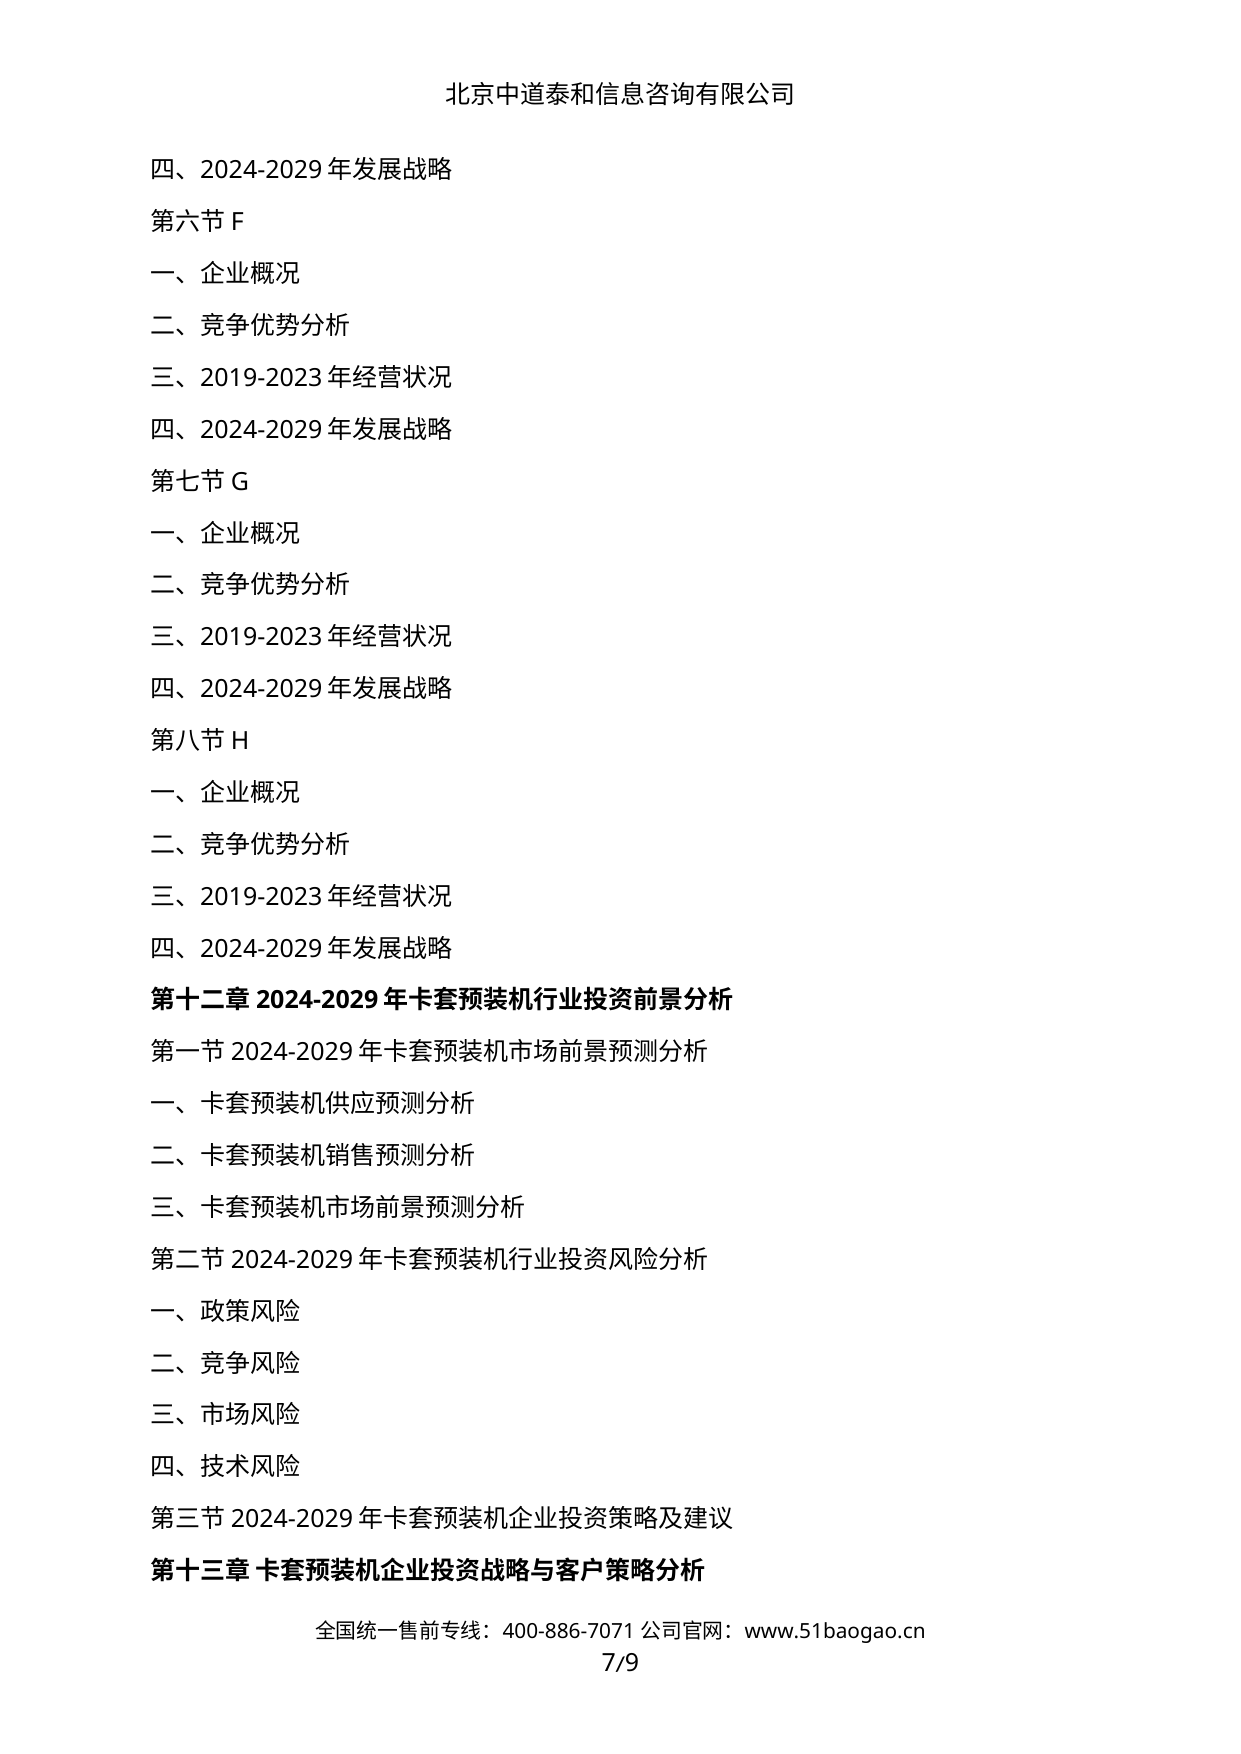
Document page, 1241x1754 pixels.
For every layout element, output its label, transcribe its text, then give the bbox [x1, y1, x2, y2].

text 第十三章 卡套预装机企业投资战略与客户策略分析 [150, 1551, 1090, 1587]
text 三、市场风险 [150, 1395, 1090, 1431]
text 二、竞争优势分析 [150, 824, 1090, 861]
text 四、技术风险 [150, 1447, 1090, 1483]
text 第十二章 2024-2029年卡套预装机行业投资前景分析 [150, 980, 1090, 1016]
text 第一节 2024-2029年卡套预装机市场前景预测分析 [150, 1032, 1090, 1068]
text 二、竞争风险 [150, 1343, 1090, 1379]
text 一、企业概况 [150, 254, 1090, 290]
text 第三节 2024-2029年卡套预装机企业投资策略及建议 [150, 1499, 1090, 1535]
text 三、2019-2023年经营状况 [150, 876, 1090, 912]
text 一、企业概况 [150, 513, 1090, 549]
text 一、卡套预装机供应预测分析 [150, 1084, 1090, 1120]
text 二、卡套预装机销售预测分析 [150, 1136, 1090, 1172]
text 第七节 G [150, 461, 1090, 497]
text 三、卡套预装机市场前景预测分析 [150, 1187, 1090, 1224]
text 四、2024-2029年发展战略 [150, 669, 1090, 705]
text 二、竞争优势分析 [150, 565, 1090, 601]
text 三、2019-2023年经营状况 [150, 617, 1090, 653]
text 第八节 H [150, 721, 1090, 757]
text 第二节 2024-2029年卡套预装机行业投资风险分析 [150, 1239, 1090, 1276]
text 四、2024-2029年发展战略 [150, 409, 1090, 446]
text 第六节 F [150, 202, 1090, 238]
text 三、2019-2023年经营状况 [150, 357, 1090, 394]
text 二、竞争优势分析 [150, 306, 1090, 342]
text 一、政策风险 [150, 1291, 1090, 1327]
text 四、2024-2029年发展战略 [150, 928, 1090, 964]
text 一、企业概况 [150, 772, 1090, 809]
text 四、2024-2029年发展战略 [150, 150, 1090, 186]
